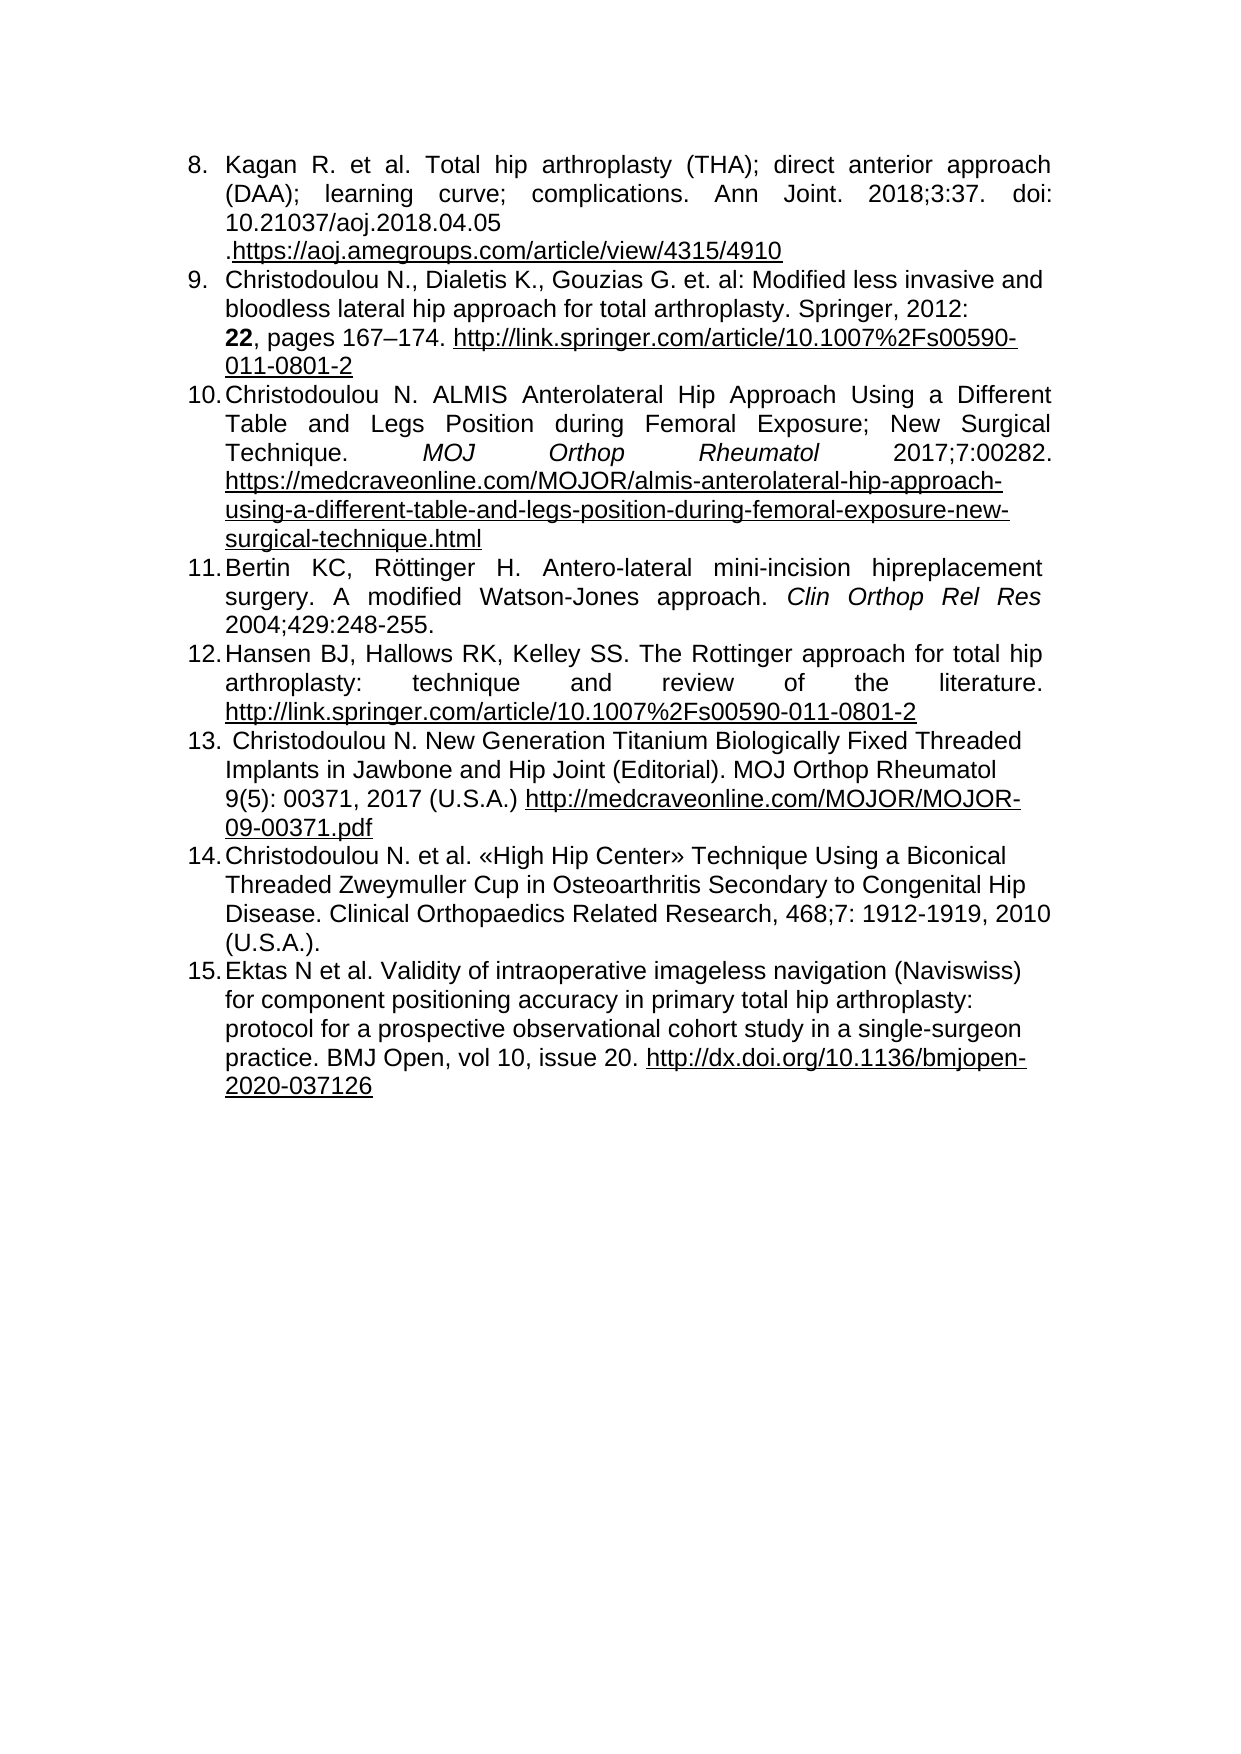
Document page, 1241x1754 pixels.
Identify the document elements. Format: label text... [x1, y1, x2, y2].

list Hansen BJ, Hallows RK, Kelley SS. The Rottinger approach for total hip arthroplasty: technique and review of the literature. http://link.springer.com/article/10.1007%2Fs00590-011-0801-2 [187, 639, 1044, 726]
list Kagan R. et al. Total hip arthroplasty (THA); direct anterior approach (DAA); learning curve; complications. Ann Joint. 2018;3:37. doi: 10.21037/aoj.2018.04.05.https://aoj.amegroups.com/article/view/4315/4910 [187, 150, 1053, 265]
list Bertin KC, Röttinger H. Antero-lateral mini-incision hipreplacement surgery. A modified Watson-Jones approach. Clin Orthop Rel Res 2004;429:248-255. [187, 552, 1044, 639]
list Christodoulou N. ALMIS Anterolateral Hip Approach Using a Different Table and Legs Position during Femoral Exposure; New Surgical Technique. MOJ Orthop Rheumatol 2017;7:00282. https://medcraveonline.com/MOJOR/almis-anterolateral-hip-approach-using-a-different-table-and-legs-position-during-femoral-exposure-new-surgical-technique.html [187, 380, 1053, 552]
list Christodoulou N. et al. «High Hip Center» Technique Using a Biconical Threaded Zweymuller Cup in Osteoarthritis Secondary to Congenital Hip Disease. Clinical Orthopaedics Related Research, 468;7: 1912-1919, 2010 (U.S.A.). [187, 841, 1053, 956]
list Christodoulou N. New Generation Titanium Biologically Fixed Threaded Implants in Jawbone and Hip Joint (Editorial). MOJ Orthop Rheumatol 9(5): 00371, 2017 (U.S.A.) http://medcraveonline.com/MOJOR/MOJOR-09-00371.pdf [187, 726, 1053, 841]
list Christodoulou Ν., Dialetis Κ., Gouzias G. et. al: Modified less invasive and bloodless lateral hip approach for total arthroplasty. Springer, 2012: 22, pages 167–174. http://link.springer.com/article/10.1007%2Fs00590-011-0801-2 [187, 265, 1044, 380]
list Ektas N et al. Validity of intraoperative imageless navigation (Naviswiss) for component positioning accuracy in primary total hip arthroplasty: protocol for a prospective observational cohort study in a single-surgeon practice. BMJ Open, vol 10, issue 20. http://dx.doi.org/10.1136/bmjopen-2020-037126 [187, 956, 1053, 1100]
